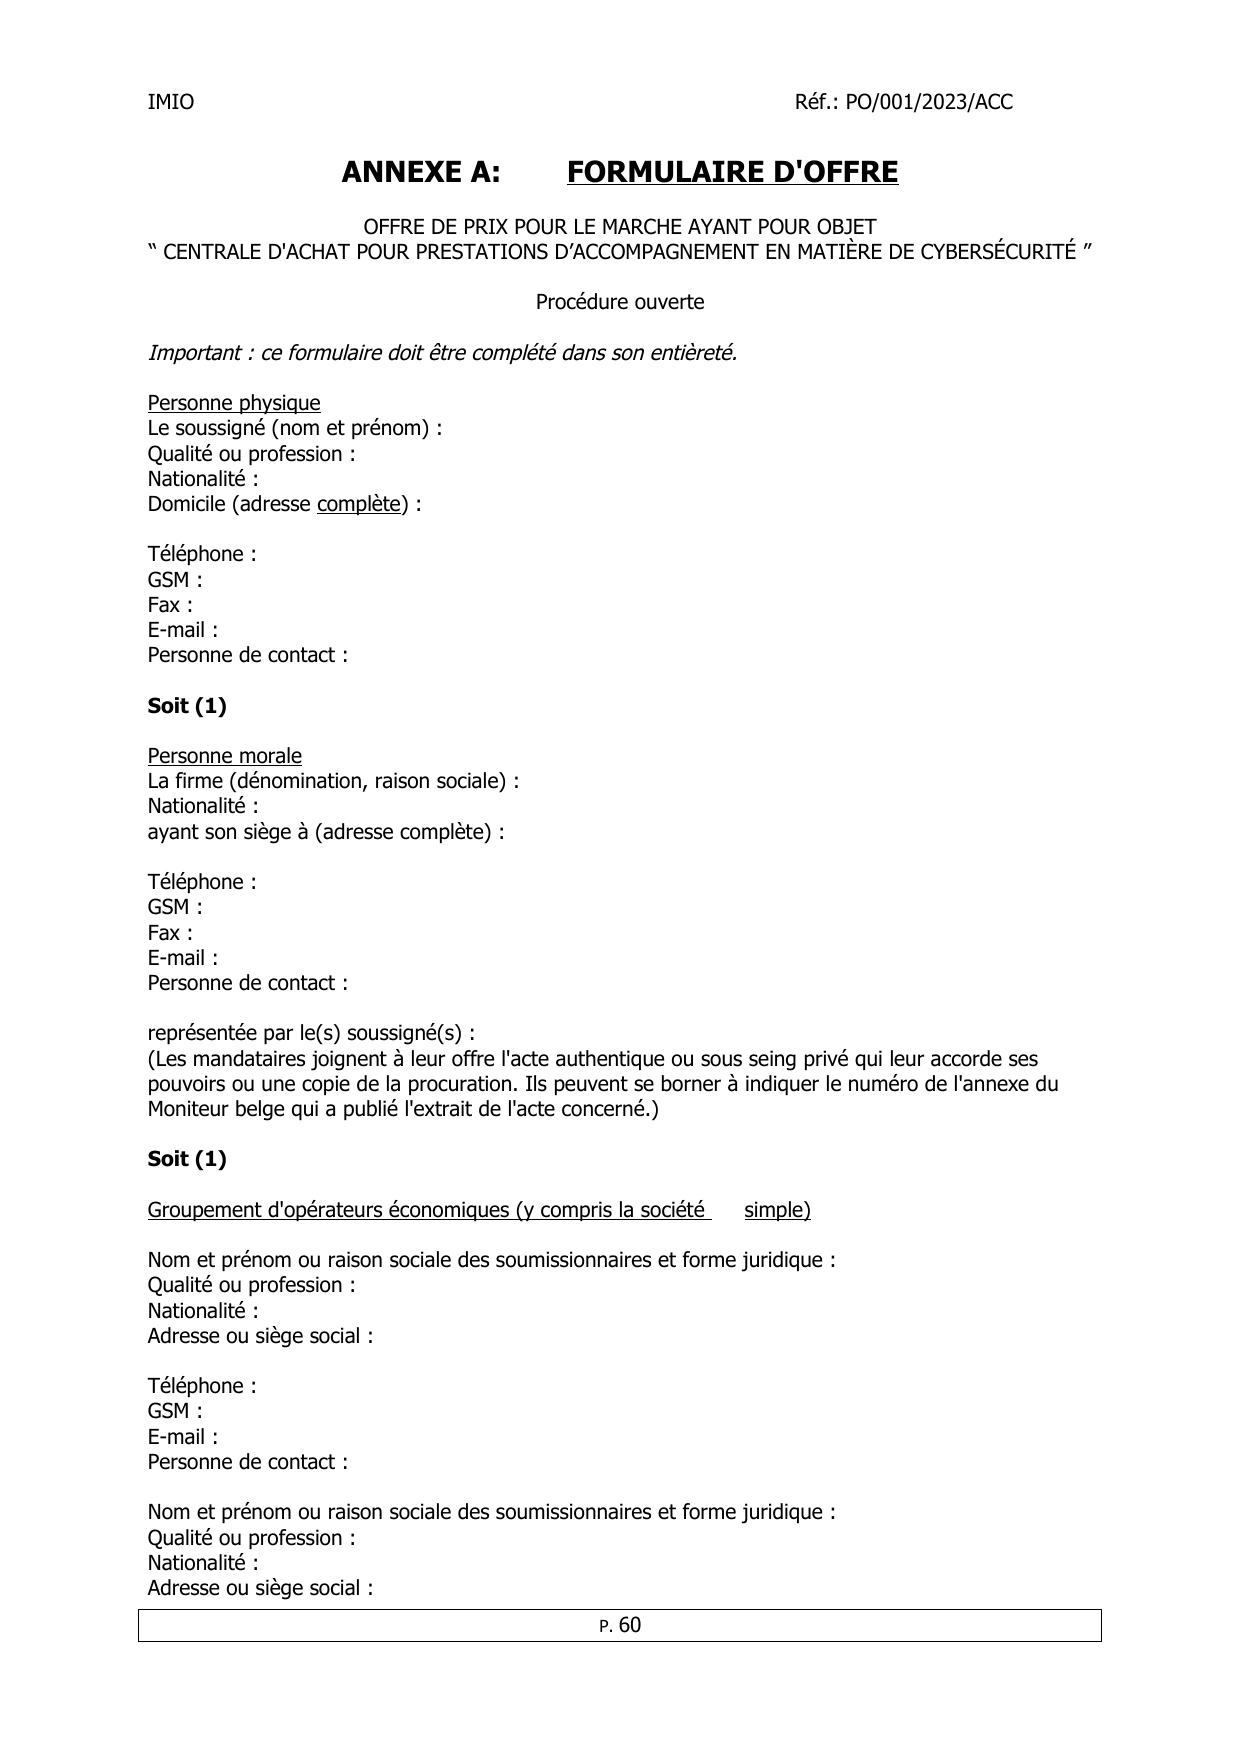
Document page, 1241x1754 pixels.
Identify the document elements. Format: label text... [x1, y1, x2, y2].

text E-mail : [148, 1423, 1092, 1448]
text Soit (1) [148, 692, 1092, 717]
text Nationalité : [148, 1297, 1092, 1322]
text Personne physique Le soussigné (nom et prénom) : Qualité ou profession : Nationalité : Domicile (adresse complète) : [148, 390, 1092, 516]
text Qualité ou profession : [148, 1272, 1092, 1297]
text Procédure ouverte [148, 289, 1092, 314]
text Important : ce formulaire doit être complété dans son entièreté. [148, 339, 1092, 364]
text Adresse ou siège social : [148, 1574, 1092, 1600]
text Personne de contact : [148, 1448, 1092, 1474]
text GSM : [148, 1398, 1092, 1423]
list FORMULAIRE D'OFFRE [148, 153, 1092, 188]
text Téléphone : GSM : Fax : E-mail : Personne de contact : [148, 541, 1092, 667]
text Groupement d'opérateurs économiques (y compris la société simple) Nom et prénom ou raison sociale des soumissionnaires et forme juridique : [148, 1196, 1092, 1272]
text OFFRE DE PRIX POUR LE MARCHE AYANT POUR OBJET “ CENTRALE D'ACHAT POUR PRESTATIONS D’ACCOMPAGNEMENT EN MATIÈRE DE CYBERSÉCURITÉ ” [148, 213, 1092, 264]
text Soit (1) [148, 1146, 1092, 1171]
text Téléphone : GSM : Fax : E-mail : Personne de contact : [148, 869, 1092, 995]
text représentée par le(s) soussigné(s) : (Les mandataires joignent à leur offre l'acte authentique ou sous seing privé qui leur accorde ses pouvoirs ou une copie de la procuration. Ils peuvent se borner à indiquer le numéro de l'annexe du Moniteur belge qui a publié l'extrait de l'acte concerné.) [148, 1020, 1092, 1121]
text Téléphone : [148, 1373, 1092, 1398]
text Qualité ou profession : [148, 1524, 1092, 1549]
text Personne morale La firme (dénomination, raison sociale) : Nationalité : ayant son siège à (adresse complète) : [148, 743, 1092, 843]
text Nationalité : [148, 1549, 1092, 1574]
text Adresse ou siège social : [148, 1322, 1092, 1348]
text Nom et prénom ou raison sociale des soumissionnaires et forme juridique : [148, 1499, 1092, 1524]
